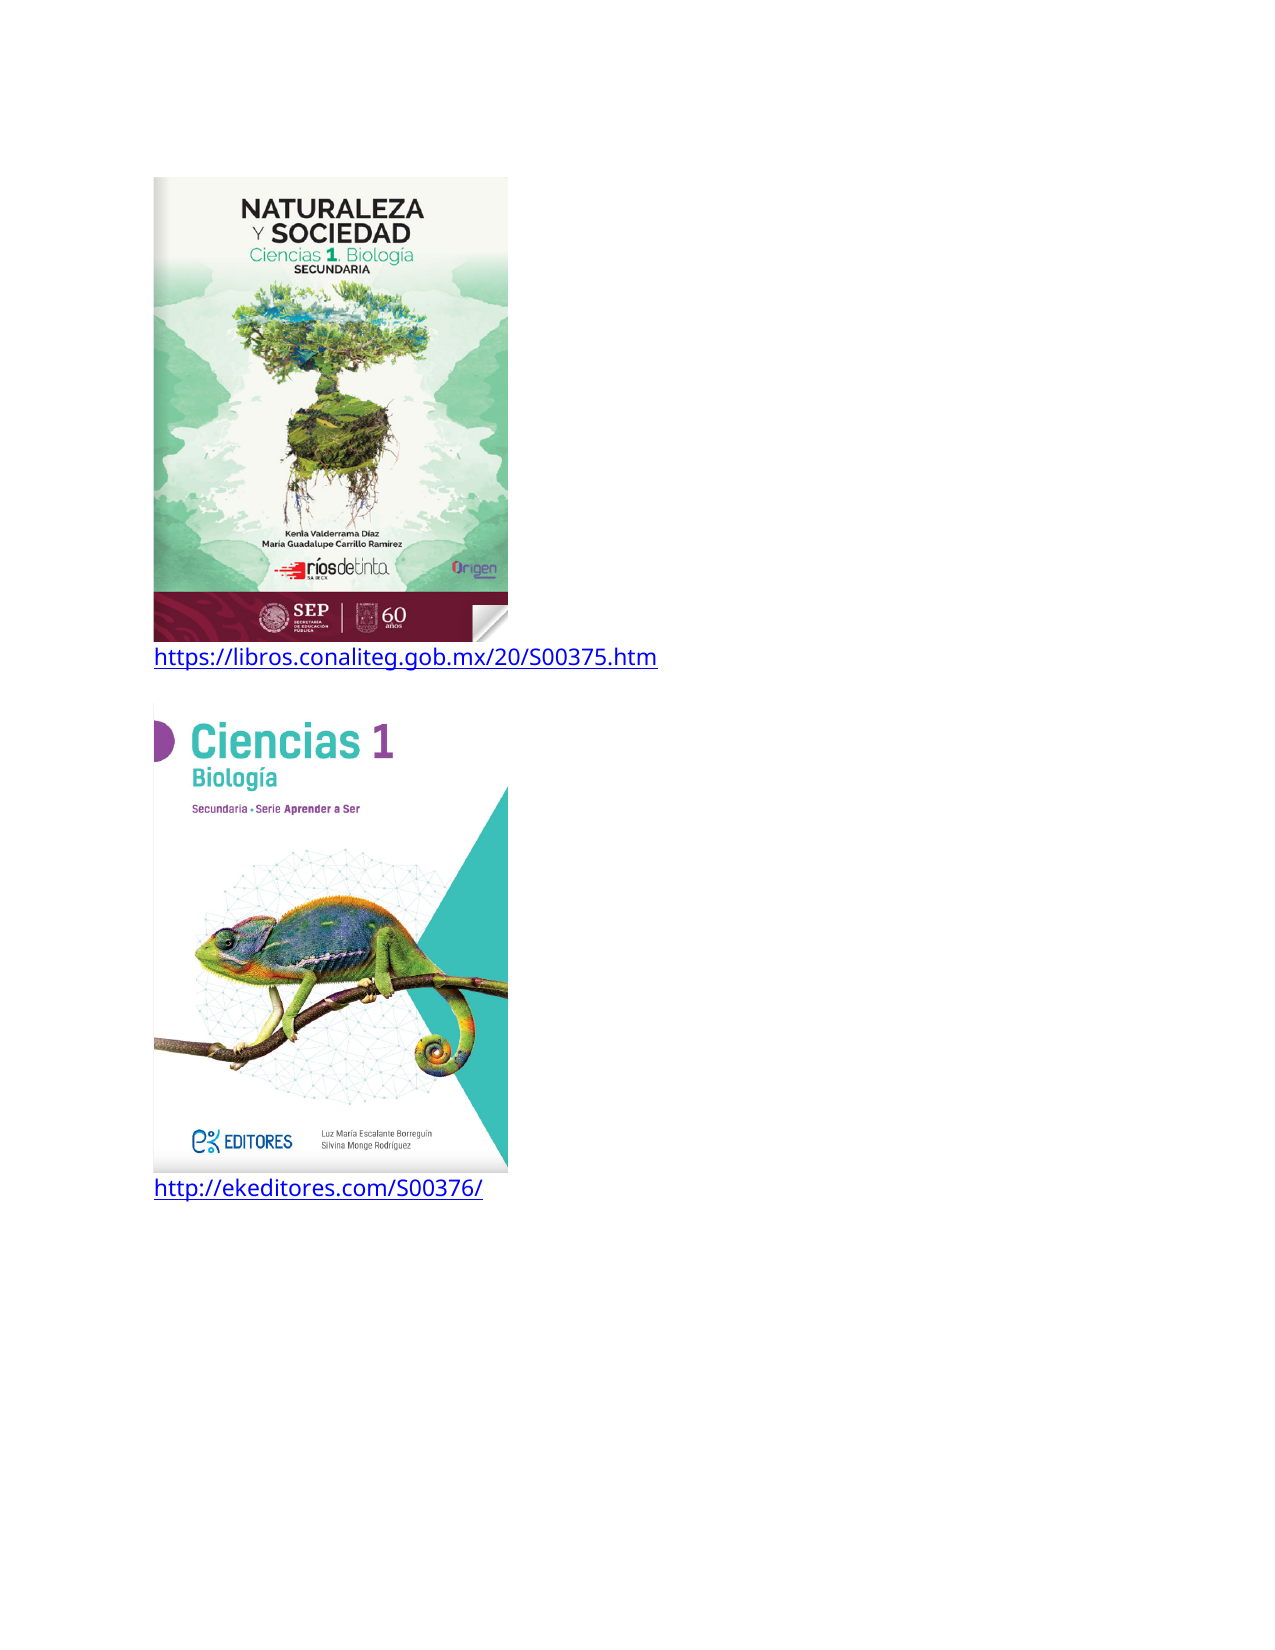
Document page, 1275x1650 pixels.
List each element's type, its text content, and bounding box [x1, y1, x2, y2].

text http://ekeditores.com/S00376/ [154, 1172, 1127, 1203]
picture [153, 177, 508, 642]
picture [153, 703, 508, 1173]
text https://libros.conaliteg.gob.mx/20/S00375.htm [154, 641, 1127, 673]
